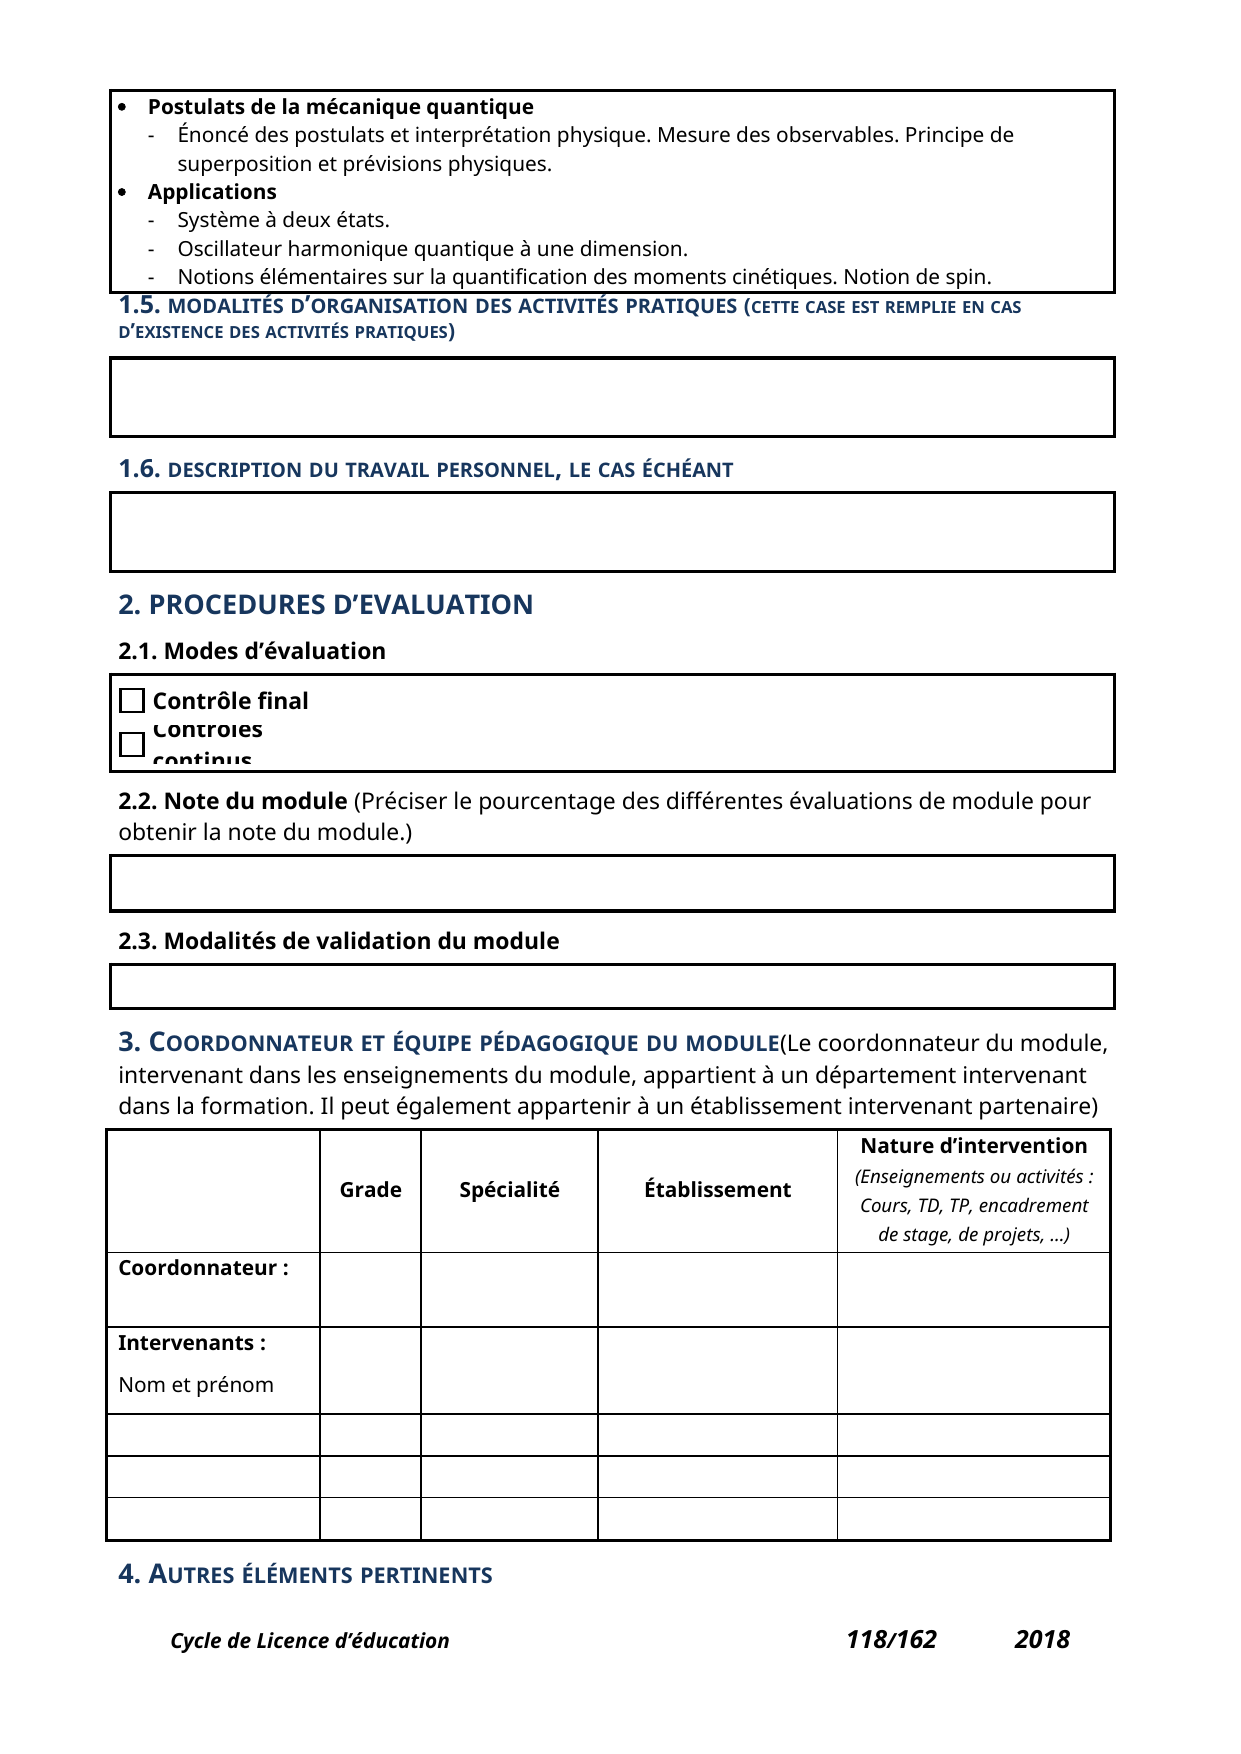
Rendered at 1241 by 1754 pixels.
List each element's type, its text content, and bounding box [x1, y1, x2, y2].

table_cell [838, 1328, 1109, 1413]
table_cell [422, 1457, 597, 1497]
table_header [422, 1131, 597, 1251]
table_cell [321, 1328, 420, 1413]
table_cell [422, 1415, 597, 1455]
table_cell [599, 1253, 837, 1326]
text 2.1. Modes d’évaluation [118, 635, 1122, 666]
text 3. Coordonnateur et équipe pédagogique du module(Le coordonnateur du module, intervenant dans les enseignements du module, appartient à un département intervenant dans la formation. Il peut également appartenir à un établissement intervenant partenaire) [118, 1022, 1122, 1122]
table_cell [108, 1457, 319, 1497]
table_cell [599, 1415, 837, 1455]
text 4. Autres éléments pertinents [118, 1554, 1122, 1591]
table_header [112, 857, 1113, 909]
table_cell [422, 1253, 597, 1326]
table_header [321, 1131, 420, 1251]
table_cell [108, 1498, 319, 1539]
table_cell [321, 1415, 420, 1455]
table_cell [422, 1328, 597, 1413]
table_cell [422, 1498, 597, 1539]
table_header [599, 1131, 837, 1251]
text 2.2. Note du module (Préciser le pourcentage des différentes évaluations de module pour obtenir la note du module.) [118, 785, 1122, 848]
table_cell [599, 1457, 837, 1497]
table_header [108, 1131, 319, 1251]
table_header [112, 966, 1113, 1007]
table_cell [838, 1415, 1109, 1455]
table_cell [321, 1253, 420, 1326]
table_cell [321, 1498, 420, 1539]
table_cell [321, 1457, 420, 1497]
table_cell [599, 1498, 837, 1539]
text 1.5. modalités d’organisation des activités pratiques (cette case est remplie en cas d’existence des activités pratiques) [118, 294, 1122, 344]
text 1.6. description du travail personnel, le cas échéant [118, 451, 1122, 485]
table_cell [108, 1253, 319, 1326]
text 2.3. Modalités de validation du module [118, 925, 1122, 956]
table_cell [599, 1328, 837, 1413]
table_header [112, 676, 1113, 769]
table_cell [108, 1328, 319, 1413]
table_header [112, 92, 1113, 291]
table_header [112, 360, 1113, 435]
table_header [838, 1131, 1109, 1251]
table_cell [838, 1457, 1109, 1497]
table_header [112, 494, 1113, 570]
text 2. PROCEDURES D’EVALUATION [118, 586, 1122, 622]
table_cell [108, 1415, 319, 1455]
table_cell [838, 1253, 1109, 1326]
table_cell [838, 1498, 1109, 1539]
